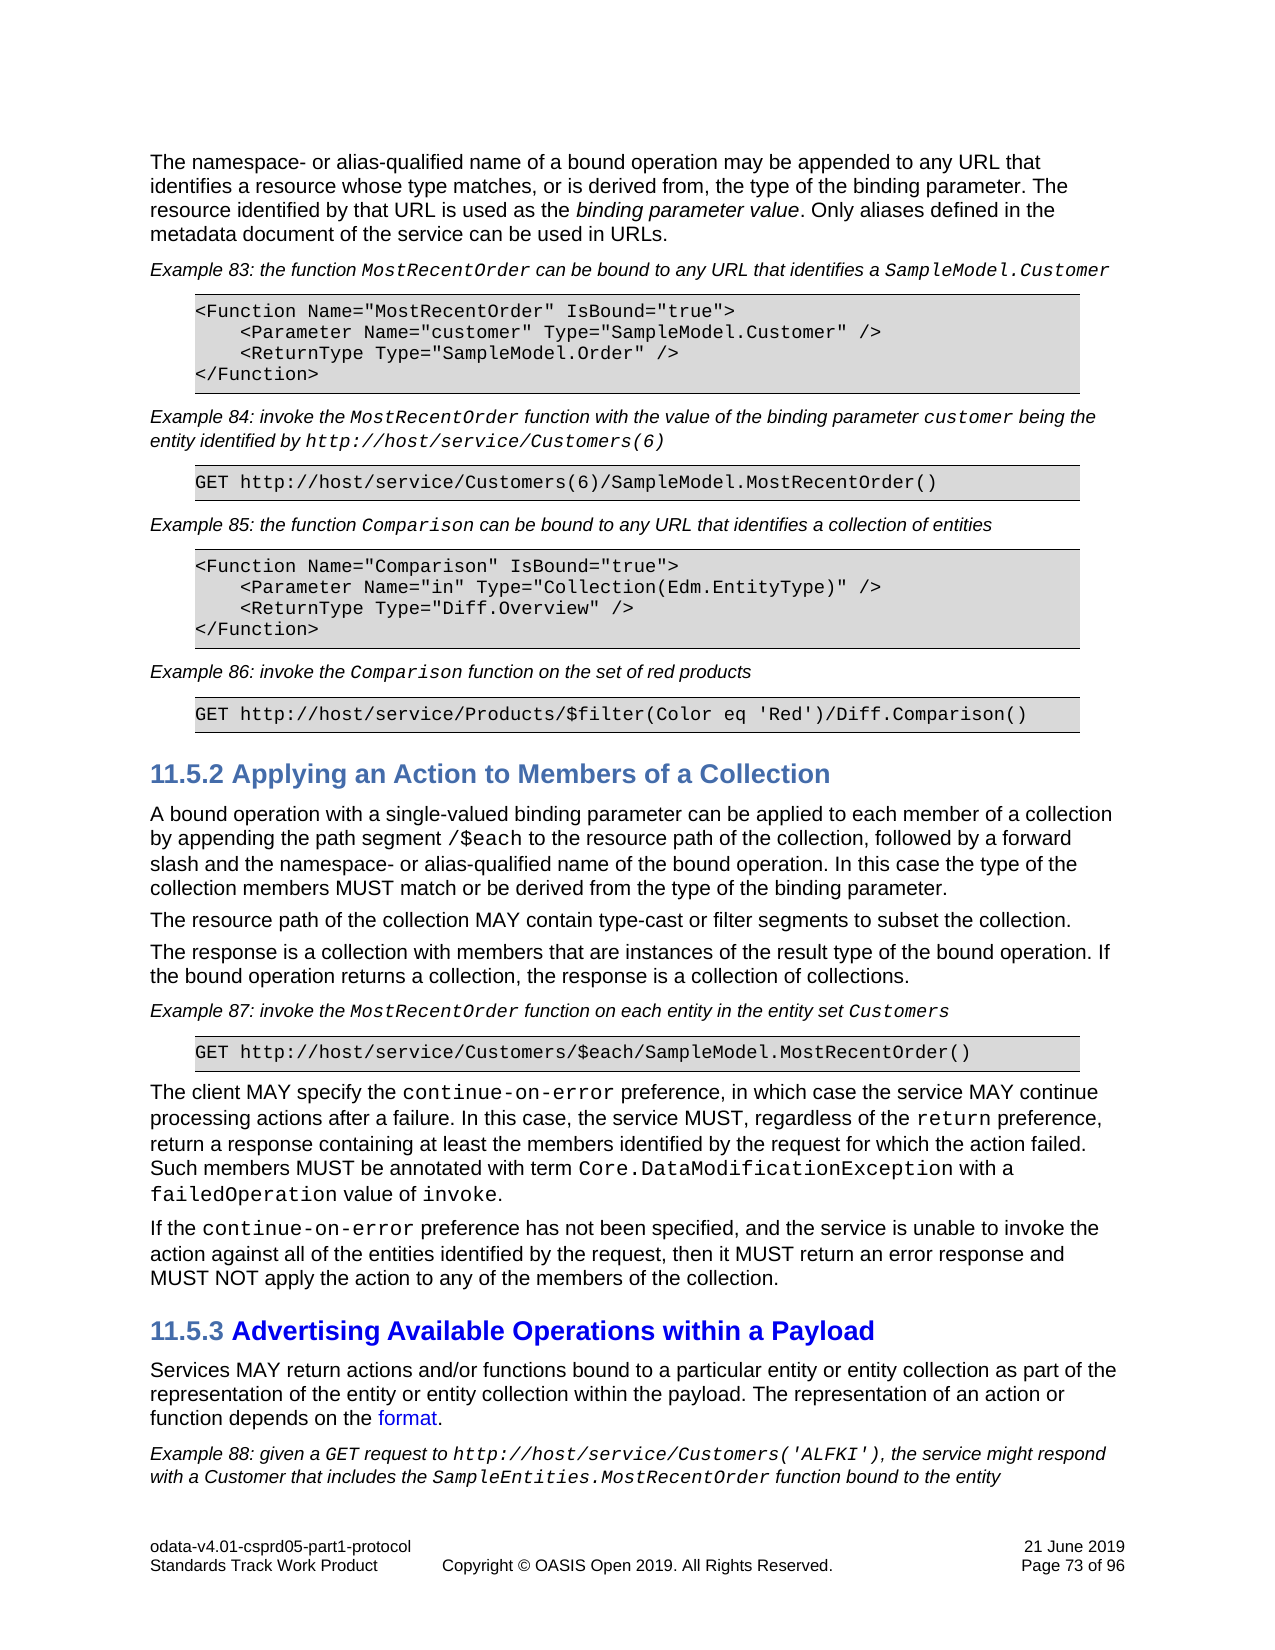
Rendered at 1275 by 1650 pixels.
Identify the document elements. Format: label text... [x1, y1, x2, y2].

text GET http://host/service/Products/$filter(Color eq 'Red')/Diff.Comparison() [195, 698, 1080, 732]
text Example 88: given a GET request to http://host/service/Customers('ALFKI'), the service might respond with a Customer that includes the SampleEntities.MostRecentOrder function bound to the entity [150, 1443, 1125, 1489]
text GET http://host/service/Customers/$each/SampleModel.MostRecentOrder() [195, 1037, 1080, 1071]
text Services MAY return actions and/or functions bound to a particular entity or entity collection as part of the representation of the entity or entity collection within the payload. The representation of an action or function depends on the format. [150, 1358, 1125, 1430]
text If the continue-on-error preference has not been specified, and the service is unable to invoke the action against all of the entities identified by the request, then it MUST return an error response and MUST NOT apply the action to any of the members of the collection. [150, 1216, 1125, 1289]
text Example 84: invoke the MostRecentOrder function with the value of the binding parameter customer being the entity identified by http://host/service/Customers(6) [150, 406, 1125, 453]
text <Function Name="MostRecentOrder" IsBound="true"> <Parameter Name="customer" Type="SampleModel.Customer" /> <ReturnType Type="SampleModel.Order" /> </Function> [195, 295, 1080, 393]
text The resource path of the collection MAY contain type-cast or filter segments to subset the collection. [150, 908, 1125, 932]
text The response is a collection with members that are instances of the result type of the bound operation. If the bound operation returns a collection, the response is a collection of collections. [150, 940, 1125, 988]
text Example 86: invoke the Comparison function on the set of red products [150, 661, 1125, 684]
text The client MAY specify the continue-on-error preference, in which case the service MAY continue processing actions after a failure. In this case, the service MUST, regardless of the return preference, return a response containing at least the members identified by the request for which the action failed. Such members MUST be annotated with term Core.DataModificationException with a failedOperation value of invoke. [150, 1080, 1125, 1207]
subtitle Advertising Available Operations within a Payload [150, 1314, 1125, 1346]
subtitle Applying an Action to Members of a Collection [150, 758, 1125, 789]
text GET http://host/service/Customers(6)/SampleModel.MostRecentOrder() [195, 466, 1080, 500]
text <Function Name="Comparison" IsBound="true"> <Parameter Name="in" Type="Collection(Edm.EntityType)" /> <ReturnType Type="Diff.Overview" /> </Function> [195, 550, 1080, 648]
text Example 85: the function Comparison can be bound to any URL that identifies a collection of entities [150, 513, 1125, 537]
text A bound operation with a single-valued binding parameter can be applied to each member of a collection by appending the path segment /$each to the resource path of the collection, followed by a forward slash and the namespace- or alias-qualified name of the bound operation. In this case the type of the collection members MUST match or be derived from the type of the binding parameter. [150, 802, 1125, 899]
text The namespace- or alias-qualified name of a bound operation may be appended to any URL that identifies a resource whose type matches, or is derived from, the type of the binding parameter. The resource identified by that URL is used as the binding parameter value. Only aliases defined in the metadata document of the service can be used in URLs. [150, 150, 1125, 246]
text Example 83: the function MostRecentOrder can be bound to any URL that identifies a SampleModel.Customer [150, 258, 1125, 282]
text Example 87: invoke the MostRecentOrder function on each entity in the entity set Customers [150, 1000, 1125, 1023]
